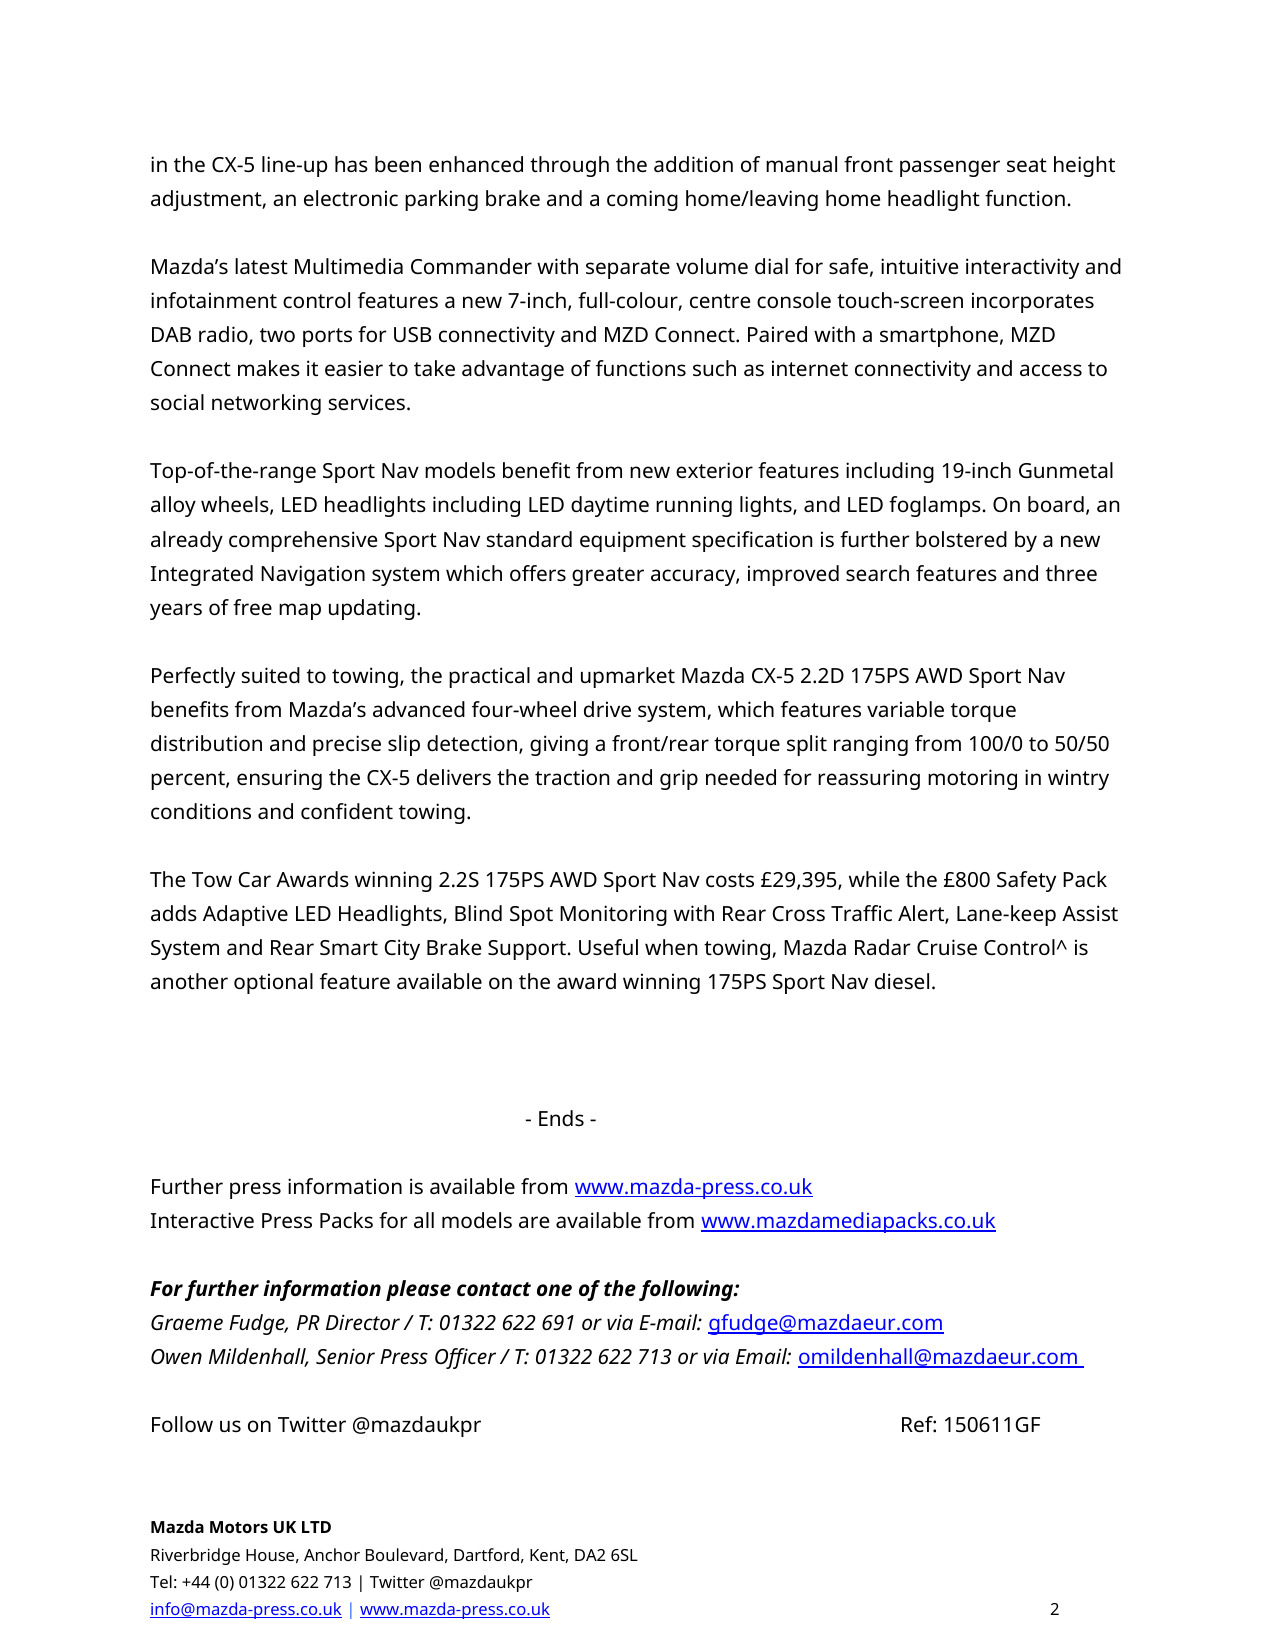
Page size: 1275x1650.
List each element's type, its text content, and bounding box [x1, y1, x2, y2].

text Owen Mildenhall, Senior Press Officer / T: 01322 622 713 or via Email: omildenhall@mazdaeur.com [150, 1342, 1125, 1371]
text Follow us on Twitter @mazdaukpr Ref: 150611GF [150, 1410, 1125, 1439]
text Top-of-the-range Sport Nav models benefit from new exterior features including 19-inch Gunmetal alloy wheels, LED headlights including LED daytime running lights, and LED foglamps. On board, an already comprehensive Sport Nav standard equipment specification is further bolstered by a new Integrated Navigation system which offers greater accuracy, improved search features and three years of free map updating. [150, 457, 1125, 621]
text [150, 150, 1125, 212]
text - Ends - [525, 1104, 1125, 1132]
text The Tow Car Awards winning 2.2S 175PS AWD Sport Nav costs £29,395, while the £800 Safety Pack adds Adaptive LED Headlights, Blind Spot Monitoring with Rear Cross Traffic Alert, Lane-keep Assist System and Rear Smart City Brake Support. Useful when towing, Mazda Radar Cruise Control^ is another optional feature available on the award winning 175PS Sport Nav diesel. [150, 865, 1125, 996]
text For further information please contact one of the following: [150, 1274, 1125, 1302]
text Further press information is available from www.mazda-press.co.uk [150, 1172, 1125, 1200]
text Interactive Press Packs for all models are available from www.mazdamediapacks.co.uk [150, 1206, 1125, 1234]
text Perfectly suited to towing, the practical and upmarket Mazda CX-5 2.2D 175PS AWD Sport Nav benefits from Mazda’s advanced four-wheel drive system, which features variable torque distribution and precise slip detection, giving a front/rear torque split ranging from 100/0 to 50/50 percent, ensuring the CX-5 delivers the traction and grip needed for reassuring motoring in wintry conditions and confident towing. [150, 661, 1125, 826]
text Graeme Fudge, PR Director / T: 01322 622 691 or via E-mail: gfudge@mazdaeur.com [150, 1308, 1125, 1337]
text Mazda’s latest Multimedia Commander with separate volume dial for safe, intuitive interactivity and infotainment control features a new 7-inch, full-colour, centre console touch-screen incorporates DAB radio, two ports for USB connectivity and MZD Connect. Paired with a smartphone, MZD Connect makes it easier to take advantage of functions such as internet connectivity and access to social networking services. [150, 252, 1125, 417]
